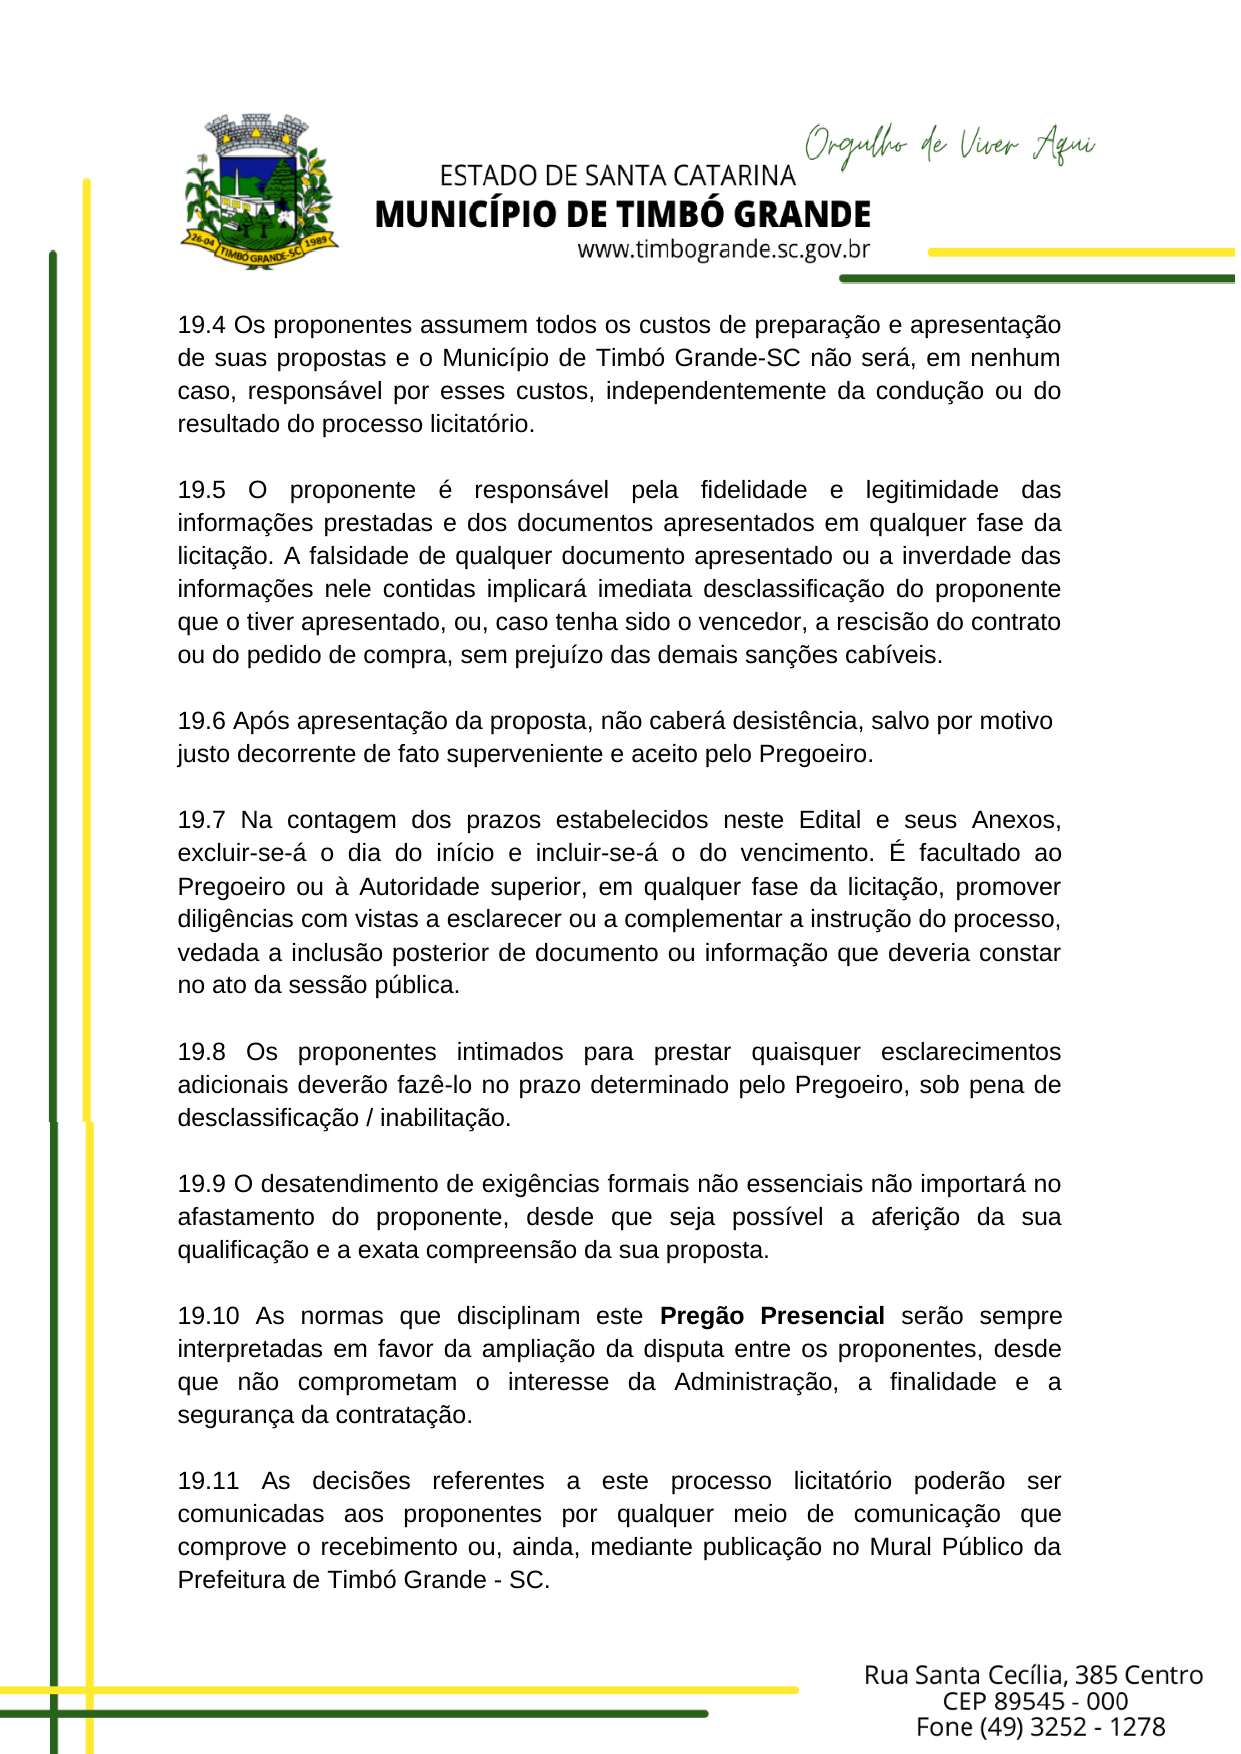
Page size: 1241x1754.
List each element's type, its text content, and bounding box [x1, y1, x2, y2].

text 19.9 O desatendimento de exigências formais não essenciais não importará no afastamento do proponente, desde que seja possível a aferição da sua qualificação e a exata compreensão da sua proposta. [177, 1169, 1063, 1263]
text 19.10 As normas que disciplinam este Pregão Presencial serão sempre interpretadas em favor da ampliação da disputa entre os proponentes, desde que não comprometam o interesse da Administração, a finalidade e a segurança da contratação. [177, 1301, 1063, 1428]
text 19.4 Os proponentes assumem todos os custos de preparação e apresentação de suas propostas e o Município de Timbó Grande-SC não será, em nenhum caso, responsável por esses custos, independentemente da condução ou do resultado do processo licitatório. [177, 310, 1063, 438]
text 19.6 Após apresentação da proposta, não caberá desistência, salvo por motivo justo decorrente de fato superveniente e aceito pelo Pregoeiro. [177, 706, 1063, 768]
text 19.5 O proponente é responsável pela fidelidade e legitimidade das informações prestadas e dos documentos apresentados em qualquer fase da licitação. A falsidade de qualquer documento apresentado ou a inverdade das informações nele contidas implicará imediata desclassificação do proponente que o tiver apresentado, ou, caso tenha sido o vencedor, a rescisão do contrato ou do pedido de compra, sem prejuízo das demais sanções cabíveis. [177, 475, 1063, 669]
text 19.8 Os proponentes intimados para prestar quaisquer esclarecimentos adicionais deverão fazê-lo no prazo determinado pelo Pregoeiro, sob pena de desclassificação / inabilitação. [177, 1037, 1063, 1131]
text 19.11 As decisões referentes a este processo licitatório poderão ser comunicadas aos proponentes por qualquer meio de comunicação que comprove o recebimento ou, ainda, mediante publicação no Mural Público da Prefeitura de Timbó Grande - SC. [177, 1466, 1063, 1594]
text 19.7 Na contagem dos prazos estabelecidos neste Edital e seus Anexos, excluir-se-á o dia do início e incluir-se-á o do vencimento. É facultado ao Pregoeiro ou à Autoridade superior, em qualquer fase da licitação, promover diligências com vistas a esclarecer ou a complementar a instrução do processo, vedada a inclusão posterior de documento ou informação que deveria constar no ato da sessão pública. [177, 805, 1063, 999]
picture [0, 0, 1241, 1754]
